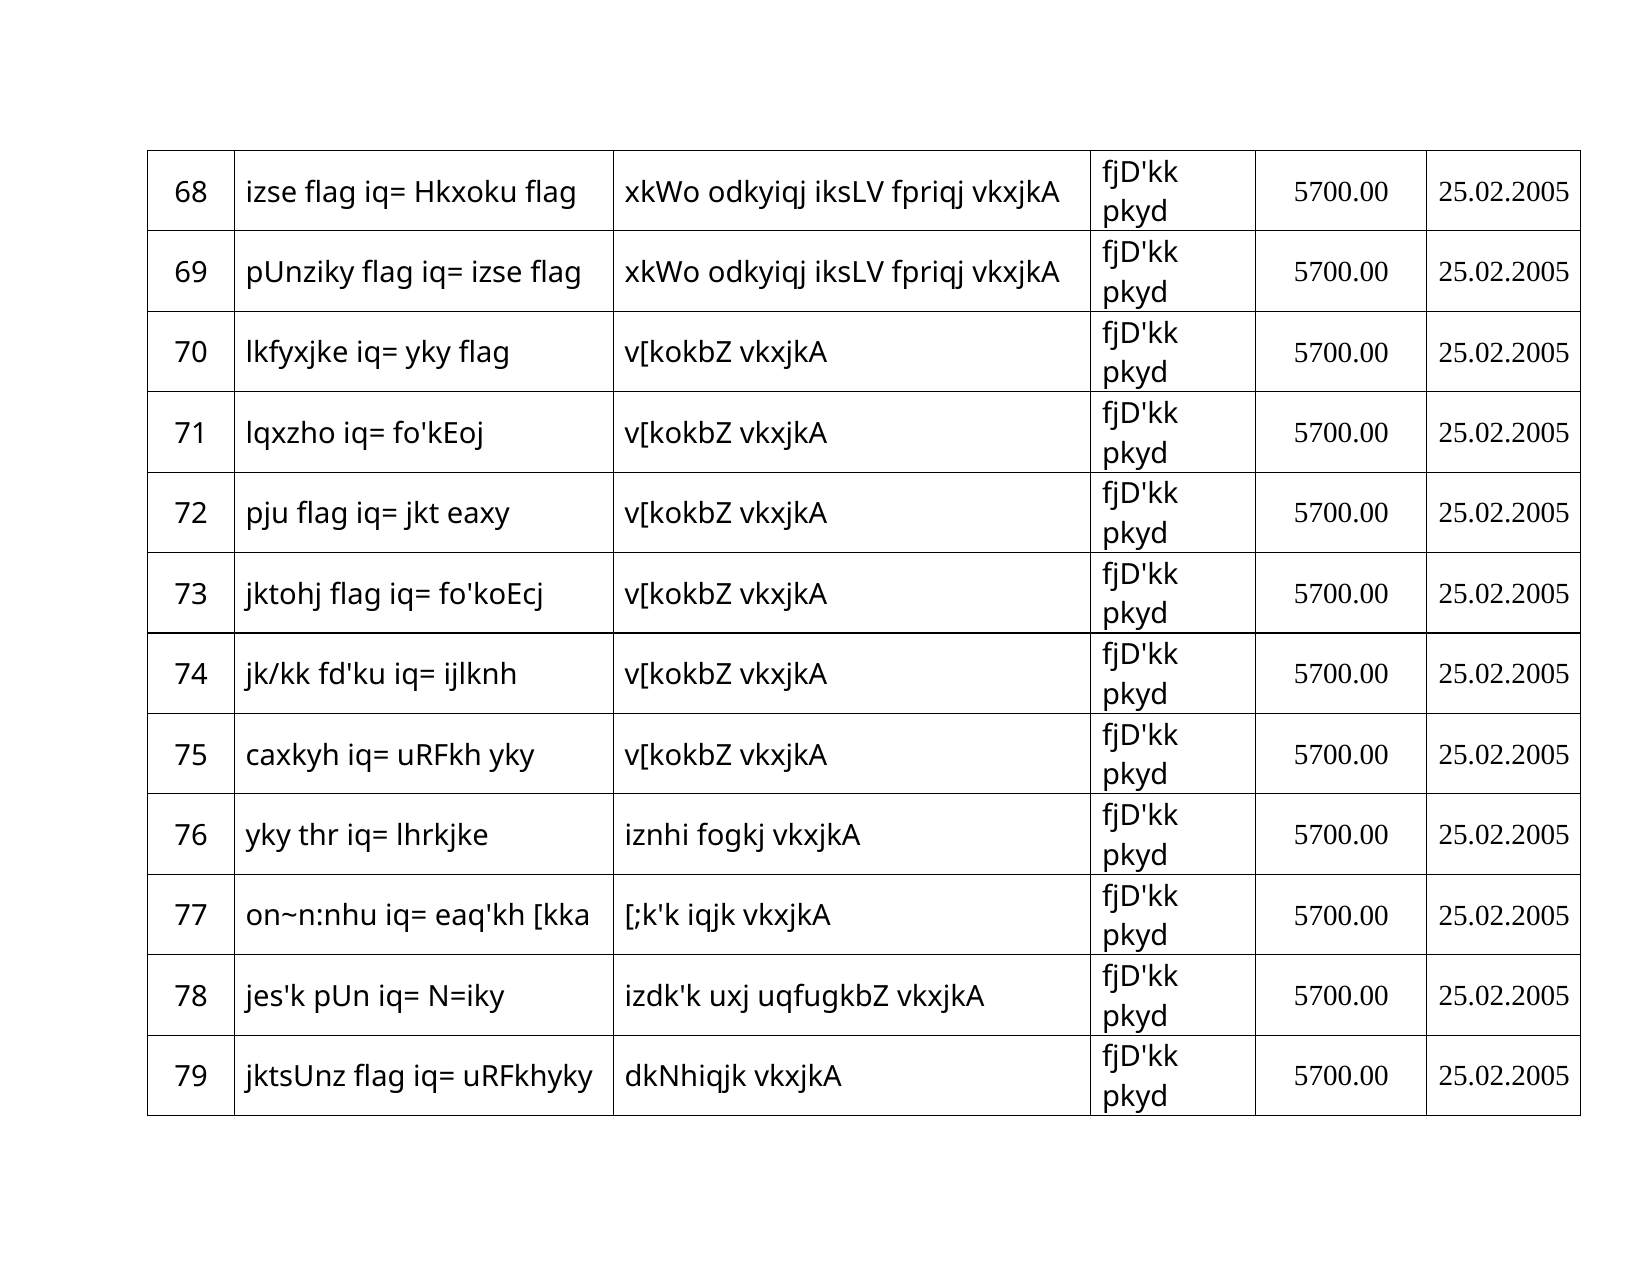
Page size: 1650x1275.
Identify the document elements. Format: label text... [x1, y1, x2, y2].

table_cell v[kokbZ vkxjkA [614, 473, 1090, 552]
table_cell 5700.00 [1256, 634, 1426, 713]
table_cell fjD'kk pkyd [1091, 312, 1255, 391]
table_cell fjD'kk pkyd [1091, 392, 1255, 472]
table_cell 68 [148, 151, 234, 230]
table_cell 71 [148, 392, 234, 472]
table_cell izse flag iq= Hkxoku flag [235, 151, 613, 230]
table_cell 78 [148, 955, 234, 1034]
table_cell fjD'kk pkyd [1091, 955, 1255, 1034]
table_cell 5700.00 [1256, 151, 1426, 230]
table_cell caxkyh iq= uRFkh yky [235, 714, 613, 793]
table_cell v[kokbZ vkxjkA [614, 714, 1090, 793]
table_cell 72 [148, 473, 234, 552]
table_cell fjD'kk pkyd [1091, 473, 1255, 552]
table_cell fjD'kk pkyd [1091, 875, 1255, 954]
table_cell fjD'kk pkyd [1091, 794, 1255, 874]
table_cell fjD'kk pkyd [1091, 1036, 1255, 1115]
table_cell 5700.00 [1256, 794, 1426, 874]
table_cell dkNhiqjk vkxjkA [614, 1036, 1090, 1115]
table_cell 25.02.2005 [1427, 231, 1580, 311]
table_cell 5700.00 [1256, 312, 1426, 391]
table_cell lqxzho iq= fo'kEoj [235, 392, 613, 472]
table_cell 5700.00 [1256, 231, 1426, 311]
table_cell 5700.00 [1256, 714, 1426, 793]
table_cell 74 [148, 634, 234, 713]
table_cell 75 [148, 714, 234, 793]
table_cell jktsUnz flag iq= uRFkhyky [235, 1036, 613, 1115]
table_cell 5700.00 [1256, 875, 1426, 954]
table_cell [;k'k iqjk vkxjkA [614, 875, 1090, 954]
table_cell 25.02.2005 [1427, 392, 1580, 472]
table_cell 25.02.2005 [1427, 151, 1580, 230]
table_cell pju flag iq= jkt eaxy [235, 473, 613, 552]
table_cell 73 [148, 553, 234, 632]
table_cell izdk'k uxj uqfugkbZ vkxjkA [614, 955, 1090, 1034]
table_cell v[kokbZ vkxjkA [614, 312, 1090, 391]
table_cell 25.02.2005 [1427, 1036, 1580, 1115]
table_cell 25.02.2005 [1427, 794, 1580, 874]
table_cell 25.02.2005 [1427, 955, 1580, 1034]
table_cell fjD'kk pkyd [1091, 151, 1255, 230]
table_cell 5700.00 [1256, 553, 1426, 632]
table_cell 77 [148, 875, 234, 954]
table_cell 79 [148, 1036, 234, 1115]
table_cell 5700.00 [1256, 392, 1426, 472]
table_cell pUnziky flag iq= izse flag [235, 231, 613, 311]
table_cell fjD'kk pkyd [1091, 714, 1255, 793]
table_cell 25.02.2005 [1427, 875, 1580, 954]
table_cell on~n:nhu iq= eaq'kh [kka [235, 875, 613, 954]
table_cell 5700.00 [1256, 1036, 1426, 1115]
table_cell iznhi fogkj vkxjkA [614, 794, 1090, 874]
table_cell 5700.00 [1256, 473, 1426, 552]
table_cell lkfyxjke iq= yky flag [235, 312, 613, 391]
table_cell 69 [148, 231, 234, 311]
table_cell 25.02.2005 [1427, 634, 1580, 713]
table_cell jes'k pUn iq= N=iky [235, 955, 613, 1034]
table_cell fjD'kk pkyd [1091, 231, 1255, 311]
table_cell jktohj flag iq= fo'koEcj [235, 553, 613, 632]
table_cell 25.02.2005 [1427, 553, 1580, 632]
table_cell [614, 151, 1090, 230]
table_cell xkWo odkyiqj iksLV fpriqj vkxjkA [614, 231, 1090, 311]
table_cell 76 [148, 794, 234, 874]
table_cell v[kokbZ vkxjkA [614, 634, 1090, 713]
table_cell fjD'kk pkyd [1091, 634, 1255, 713]
table_cell v[kokbZ vkxjkA [614, 392, 1090, 472]
table_cell 5700.00 [1256, 955, 1426, 1034]
table_cell 25.02.2005 [1427, 714, 1580, 793]
table_cell 25.02.2005 [1427, 473, 1580, 552]
table_cell yky thr iq= lhrkjke [235, 794, 613, 874]
table_cell fjD'kk pkyd [1091, 553, 1255, 632]
table_cell 70 [148, 312, 234, 391]
table_cell jk/kk fd'ku iq= ijlknh [235, 634, 613, 713]
table_cell v[kokbZ vkxjkA [614, 553, 1090, 632]
table_cell 25.02.2005 [1427, 312, 1580, 391]
